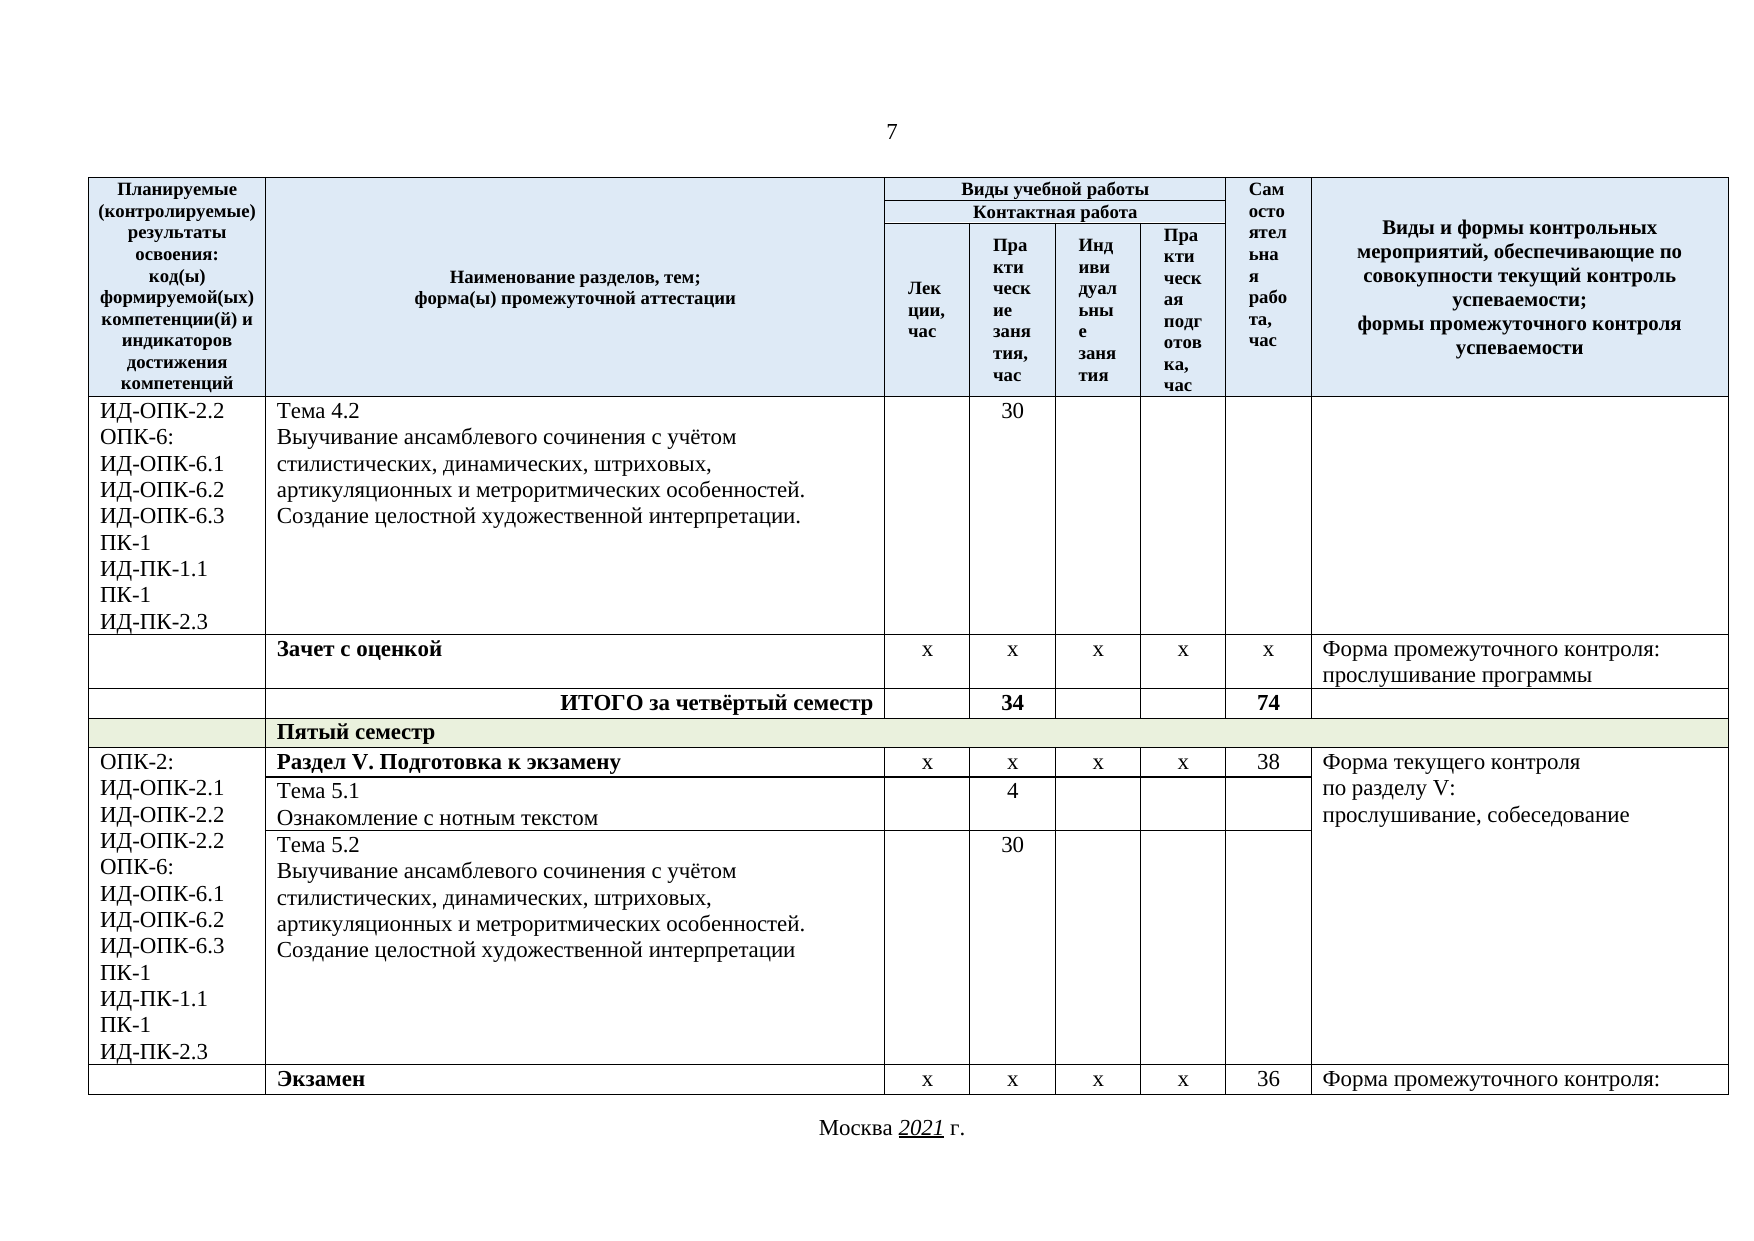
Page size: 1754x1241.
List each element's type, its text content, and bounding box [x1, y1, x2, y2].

table_cell [1056, 831, 1140, 1064]
table_cell 36 [1226, 1065, 1311, 1094]
table_cell [1141, 397, 1225, 634]
table_cell Пятый семестр [266, 719, 1728, 747]
table_cell [89, 635, 265, 688]
table_cell Тема 5.1 Ознакомление с нотным текстом [266, 778, 884, 830]
table_cell х [970, 635, 1055, 688]
table_cell 38 [1226, 748, 1311, 776]
table_cell 30 [970, 831, 1055, 1064]
table_cell х [1056, 748, 1140, 776]
table_cell [1226, 778, 1311, 830]
table_cell Индивидуальные занятия [1056, 224, 1140, 396]
table_cell 34 [970, 689, 1055, 717]
table_cell 74 [1226, 689, 1311, 717]
table_cell х [1056, 635, 1140, 688]
table_cell Практическая подготовка, час [1141, 224, 1225, 396]
table_cell Тема 4.2 Выучивание ансамблевого сочинения с учётом стилистических, динамических, штриховых, артикуляционных и метроритмических особенностей. Создание целостной художественной интерпретации. [266, 397, 884, 634]
table_cell х [1141, 748, 1225, 776]
table_cell [1226, 397, 1311, 634]
table_cell х [885, 748, 969, 776]
table_cell Контактная работа [885, 201, 1225, 222]
table_cell х [970, 748, 1055, 776]
table_cell [885, 397, 969, 634]
table_cell х [970, 1065, 1055, 1094]
table_cell [89, 719, 265, 747]
table_cell Экзамен [266, 1065, 884, 1094]
table_cell [885, 778, 969, 830]
table_cell [1141, 778, 1225, 830]
table_cell 30 [970, 397, 1055, 634]
table_cell [89, 1065, 265, 1094]
table_header Виды учебной работы [885, 178, 1225, 200]
table_cell ОПК-2: ИД-ОПК-2.1 ИД-ОПК-2.2 ИД-ОПК-2.2 ОПК-6: ИД-ОПК-6.1 ИД-ОПК-6.2 ИД-ОПК-6.3 ПК-1 ИД-ПК-1.1 ПК-1 ИД-ПК-2.3 [89, 748, 265, 1064]
table_cell [1056, 397, 1140, 634]
table_cell х [1141, 635, 1225, 688]
table_cell х [1141, 1065, 1225, 1094]
table_header Наименование разделов, тем; форма(ы) промежуточной аттестации [266, 178, 884, 396]
table_cell [1141, 831, 1225, 1064]
table_cell [885, 689, 969, 717]
table_cell х [885, 635, 969, 688]
table_cell х [1226, 635, 1311, 688]
table_cell [89, 689, 265, 717]
table_cell [1056, 689, 1140, 717]
table_cell Тема 5.2 Выучивание ансамблевого сочинения с учётом стилистических, динамических, штриховых, артикуляционных и метроритмических особенностей. Создание целостной художественной интерпретации [266, 831, 884, 1064]
table_cell х [1056, 1065, 1140, 1094]
table_cell [1141, 689, 1225, 717]
table_cell [1312, 689, 1728, 717]
table_cell Форма текущего контроля по разделу V: прослушивание, собеседование [1312, 748, 1728, 1064]
table_header Самостоятельная работа, час [1226, 178, 1311, 396]
table_cell [885, 831, 969, 1064]
table_cell Форма промежуточного контроля: прослушивание программы [1312, 1065, 1728, 1094]
table_header Виды и формы контрольных мероприятий, обеспечивающие по совокупности текущий контроль успеваемости; формы промежуточного контроля успеваемости [1312, 178, 1728, 396]
table_cell [1226, 831, 1311, 1064]
table_cell 4 [970, 778, 1055, 830]
table_cell х [885, 1065, 969, 1094]
table_cell ИТОГО за четвёртый семестр [266, 689, 884, 717]
table_cell Практические занятия, час [970, 224, 1055, 396]
table_header Планируемые (контролируемые) результаты освоения: код(ы) формируемой(ых) компетенции(й) и индикаторов достижения компетенций [89, 178, 265, 396]
table_cell Раздел V. Подготовка к экзамену [266, 748, 884, 776]
table_cell [1056, 778, 1140, 830]
table_cell Форма промежуточного контроля: прослушивание программы [1312, 635, 1728, 688]
table_cell Лекции, час [885, 224, 969, 396]
table_cell Зачет с оценкой [266, 635, 884, 688]
